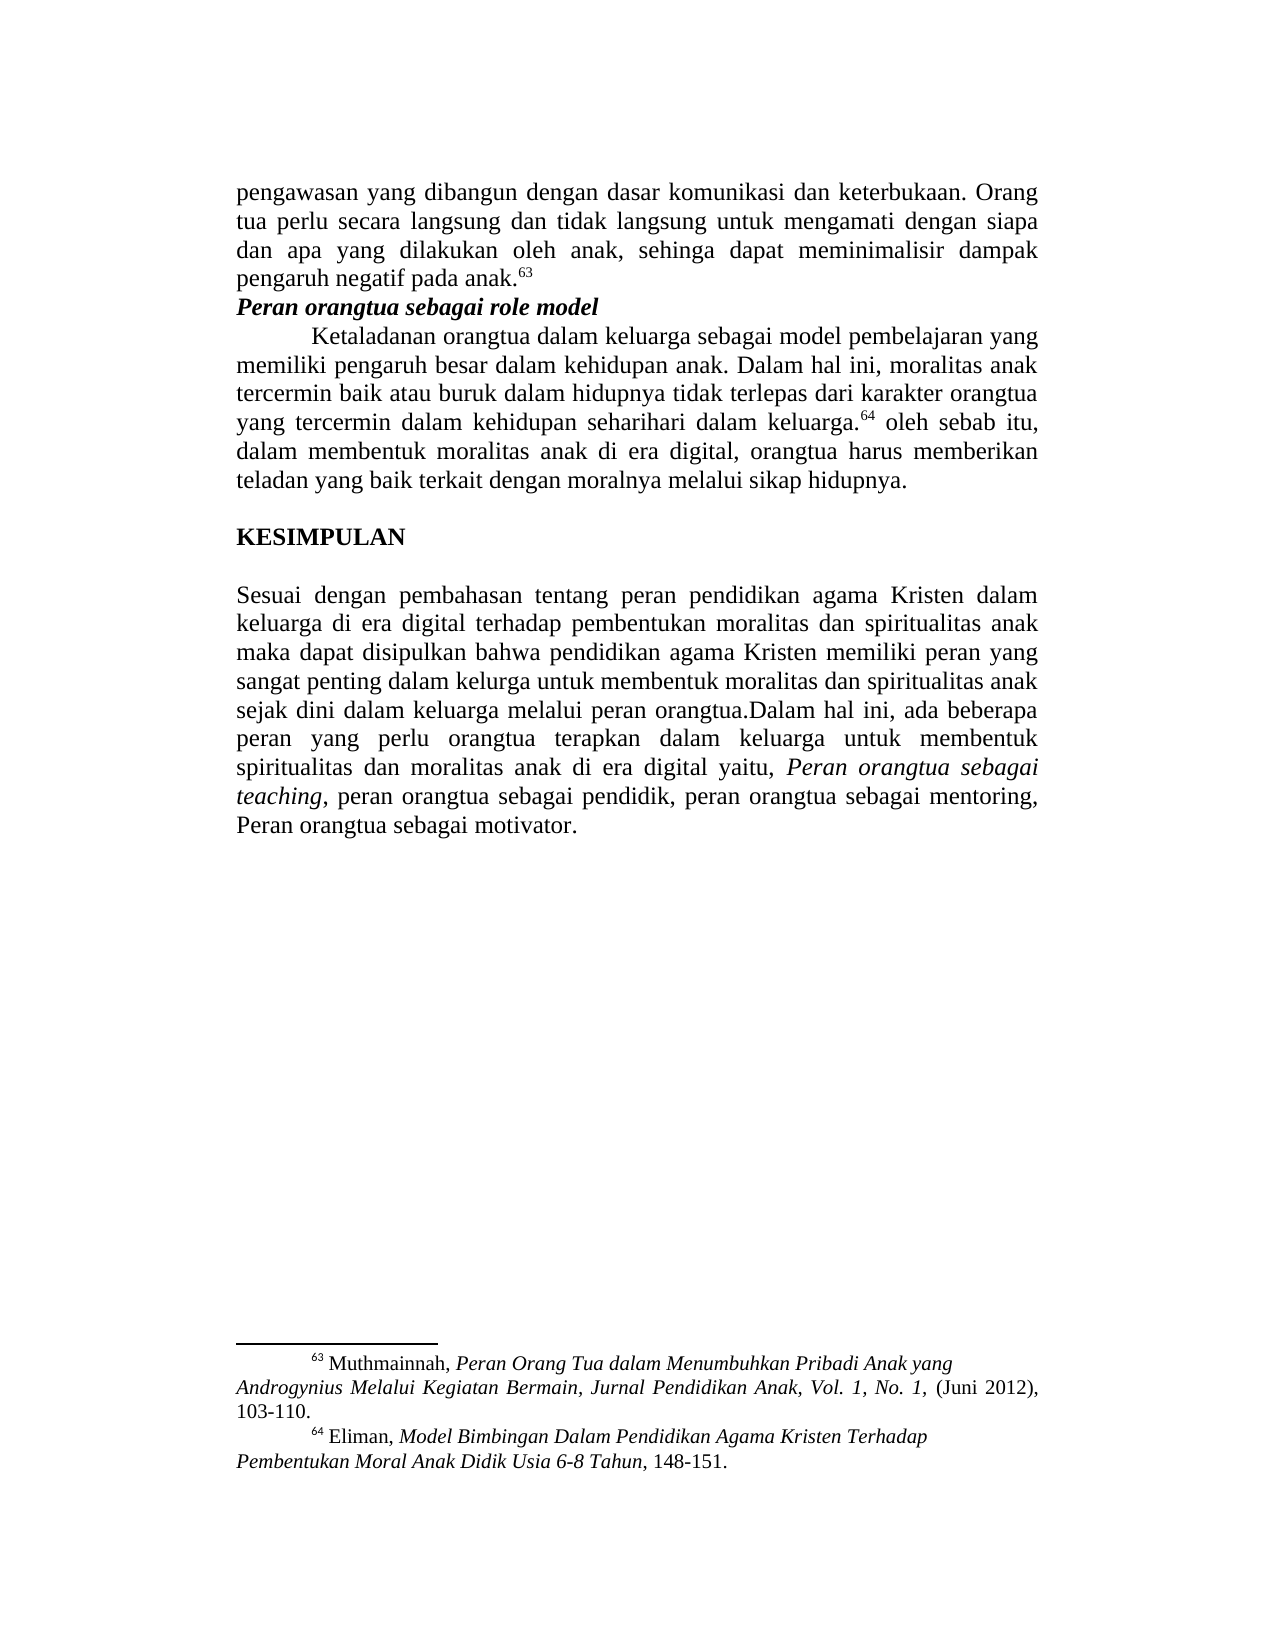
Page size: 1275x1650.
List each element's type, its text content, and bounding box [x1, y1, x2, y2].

text Peran orangtua sebagai role model [236, 292, 1039, 321]
text Ketaladanan orangtua dalam keluarga sebagai model pembelajaran yang memiliki pengaruh besar dalam kehidupan anak. Dalam hal ini, moralitas anak tercermin baik atau buruk dalam hidupnya tidak terlepas dari karakter orangtua yang tercermin dalam kehidupan seharihari dalam keluarga. oleh sebab itu, dalam membentuk moralitas anak di era digital, orangtua harus memberikan teladan yang baik terkait dengan moralnya melalui sikap hidupnya. [236, 321, 1039, 493]
text KESIMPULAN [236, 522, 1039, 551]
text Sesuai dengan pembahasan tentang peran pendidikan agama Kristen dalam keluarga di era digital terhadap pembentukan moralitas dan spiritualitas anak maka dapat disipulkan bahwa pendidikan agama Kristen memiliki peran yang sangat penting dalam kelurga untuk membentuk moralitas dan spiritualitas anak sejak dini dalam keluarga melalui peran orangtua.Dalam hal ini, ada beberapa peran yang perlu orangtua terapkan dalam keluarga untuk membentuk spiritualitas dan moralitas anak di era digital yaitu, Peran orangtua sebagai teaching, peran orangtua sebagai pendidik, peran orangtua sebagai mentoring, Peran orangtua sebagai motivator. [236, 580, 1039, 839]
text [236, 177, 1039, 292]
